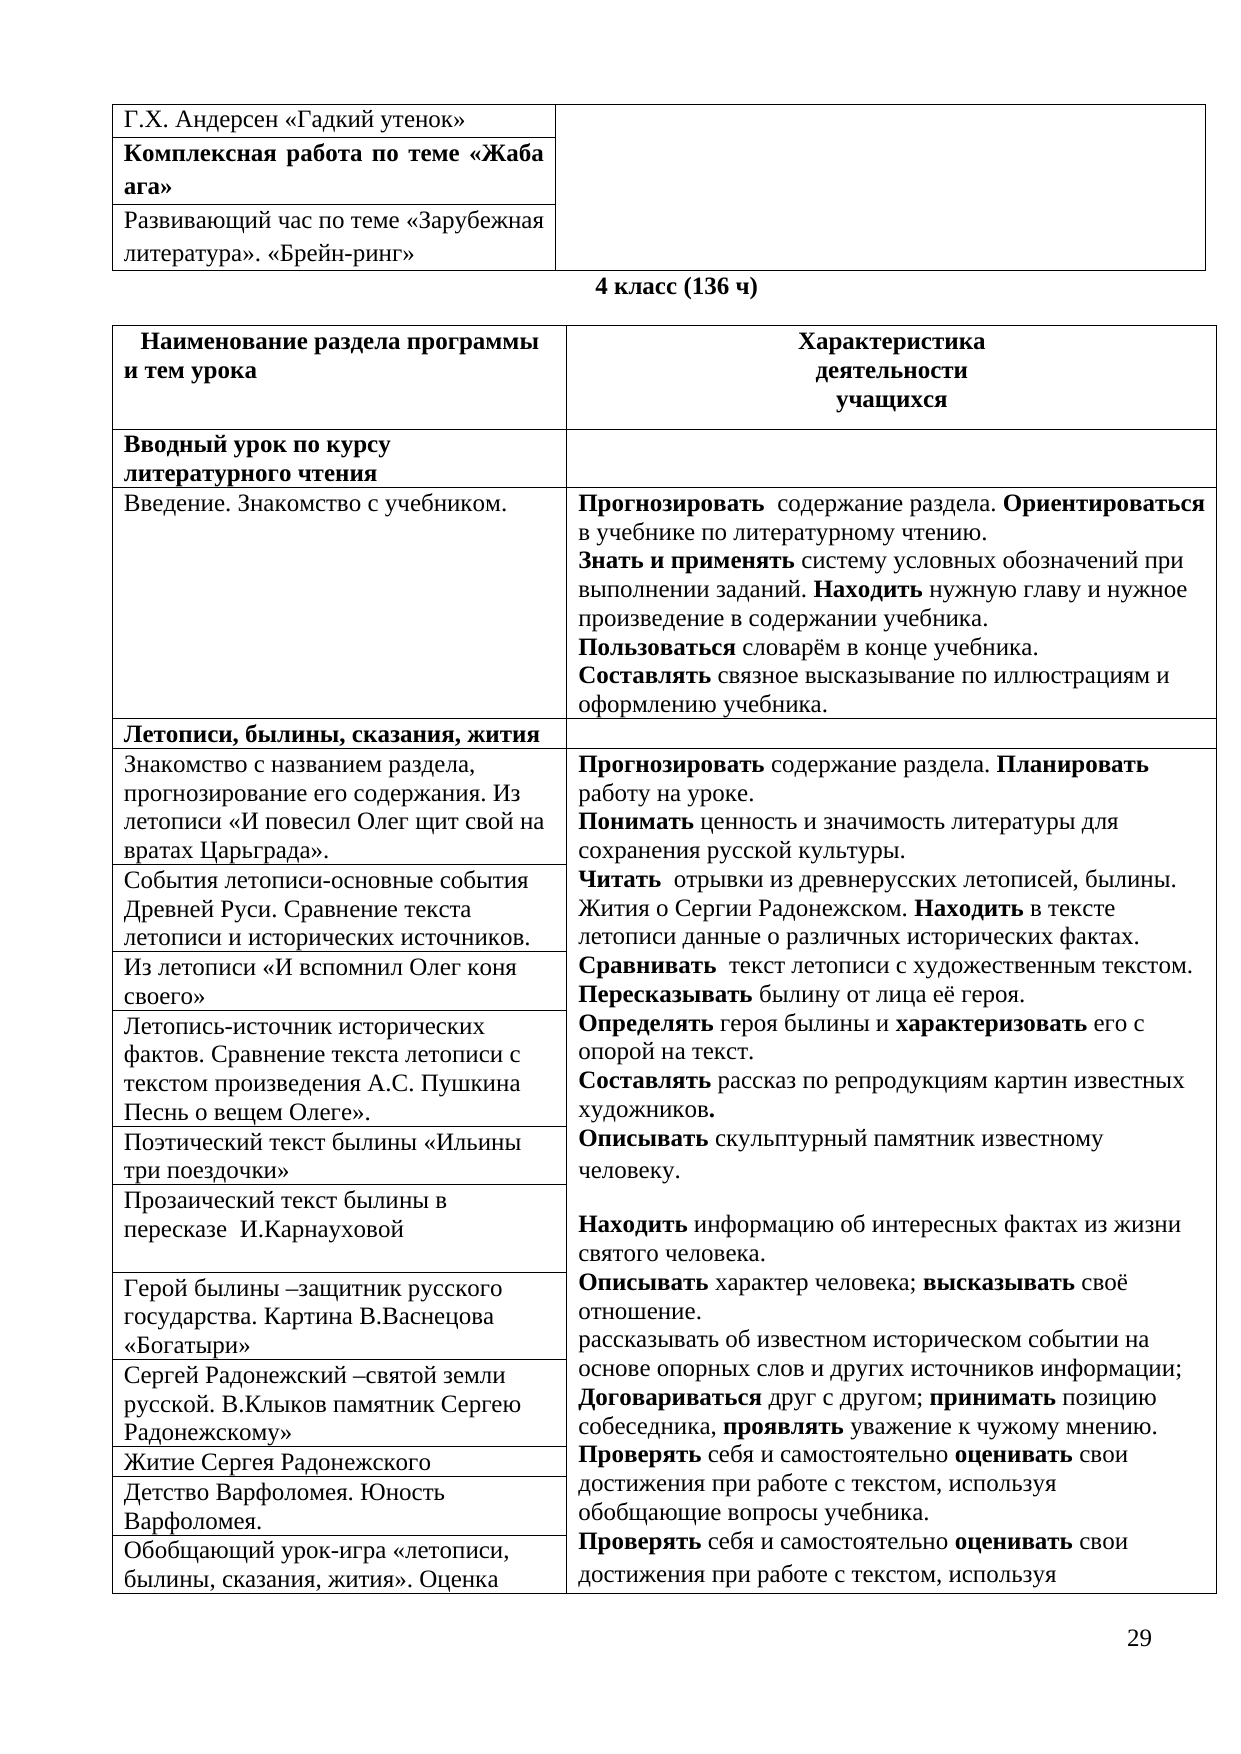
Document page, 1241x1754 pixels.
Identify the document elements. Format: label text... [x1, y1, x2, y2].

table_cell Житие Сергея Радонежского [113, 1447, 566, 1476]
table_cell [567, 719, 1216, 748]
table_cell Прогнозировать содержание раздела. Планировать работу на уроке. Понимать ценность и значимость литературы для сохранения русской культуры. Читать отрывки из древнерусских летописей, былины. Жития о Сергии Радонежском. Находить в тексте летописи данные о различных исторических фактах. Сравнивать текст летописи с художественным текстом. Пересказывать былину от лица её героя. Определять героя былины и характеризовать его с опорой на текст. Составлять рассказ по репродукциям картин известных художников. Описывать скульптурный памятник известному человеку. Находить информацию об интересных фактах из жизни святого человека. Описывать характер человека; высказывать своё отношение. рассказывать об известном историческом событии на основе опорных слов и других источников информации; Договариваться друг с другом; принимать позицию собеседника, проявлять уважение к чужому мнению. Проверять себя и самостоятельно оценивать свои достижения при работе с текстом, используя обобщающие вопросы учебника. Проверять себя и самостоятельно оценивать свои достижения при работе с текстом, используя обобщающие вопросы учебника. [567, 749, 1216, 1593]
table_cell Прозаический текст былины в пересказе И.Карнауховой [113, 1185, 566, 1272]
table_cell Летопись-источник исторических фактов. Сравнение текста летописи с текстом произведения А.С. Пушкина Песнь о вещем Олеге». [113, 1011, 566, 1126]
table_cell [567, 430, 1216, 487]
table_cell Вводный урок по курсу литературного чтения [113, 430, 566, 487]
text 4 класс (136 ч) [112, 271, 1152, 300]
table_cell Введение. Знакомство с учебником. [113, 488, 566, 718]
table_cell Прогнозировать содержание раздела. Ориентироваться в учебнике по литературному чтению. Знать и применять систему условных обозначений при выполнении заданий. Находить нужную главу и нужное произведение в содержании учебника. Пользоваться словарём в конце учебника. Составлять связное высказывание по иллюстрациям и оформлению учебника. [567, 488, 1216, 718]
table_cell Комплексная работа по теме «Жаба ага» [113, 138, 555, 204]
table_cell Детство Варфоломея. Юность Варфоломея. [113, 1477, 566, 1534]
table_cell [113, 105, 555, 137]
table_cell События летописи-основные события Древней Руси. Сравнение текста летописи и исторических источников. [113, 865, 566, 951]
table_header Наименование раздела программы и тем урока [113, 326, 566, 428]
table_cell Знакомство с названием раздела, прогнозирование его содержания. Из летописи «И повесил Олег щит свой на вратах Царьграда». [113, 749, 566, 864]
table_cell Развивающий час по теме «Зарубежная литература». «Брейн-ринг» [113, 205, 555, 270]
table_cell [556, 105, 1205, 270]
table_cell Сергей Радонежский –святой земли русской. В.Клыков памятник Сергею Радонежскому» [113, 1360, 566, 1446]
table_cell Летописи, былины, сказания, жития [113, 719, 566, 748]
table_cell Герой былины –защитник русского государства. Картина В.Васнецова «Богатыри» [113, 1273, 566, 1359]
table_header Характеристика деятельности учащихся [567, 326, 1216, 428]
table_cell Из летописи «И вспомнил Олег коня своего» [113, 952, 566, 1010]
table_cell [113, 1536, 566, 1593]
table_cell Поэтический текст былины «Ильины три поездочки» [113, 1127, 566, 1184]
